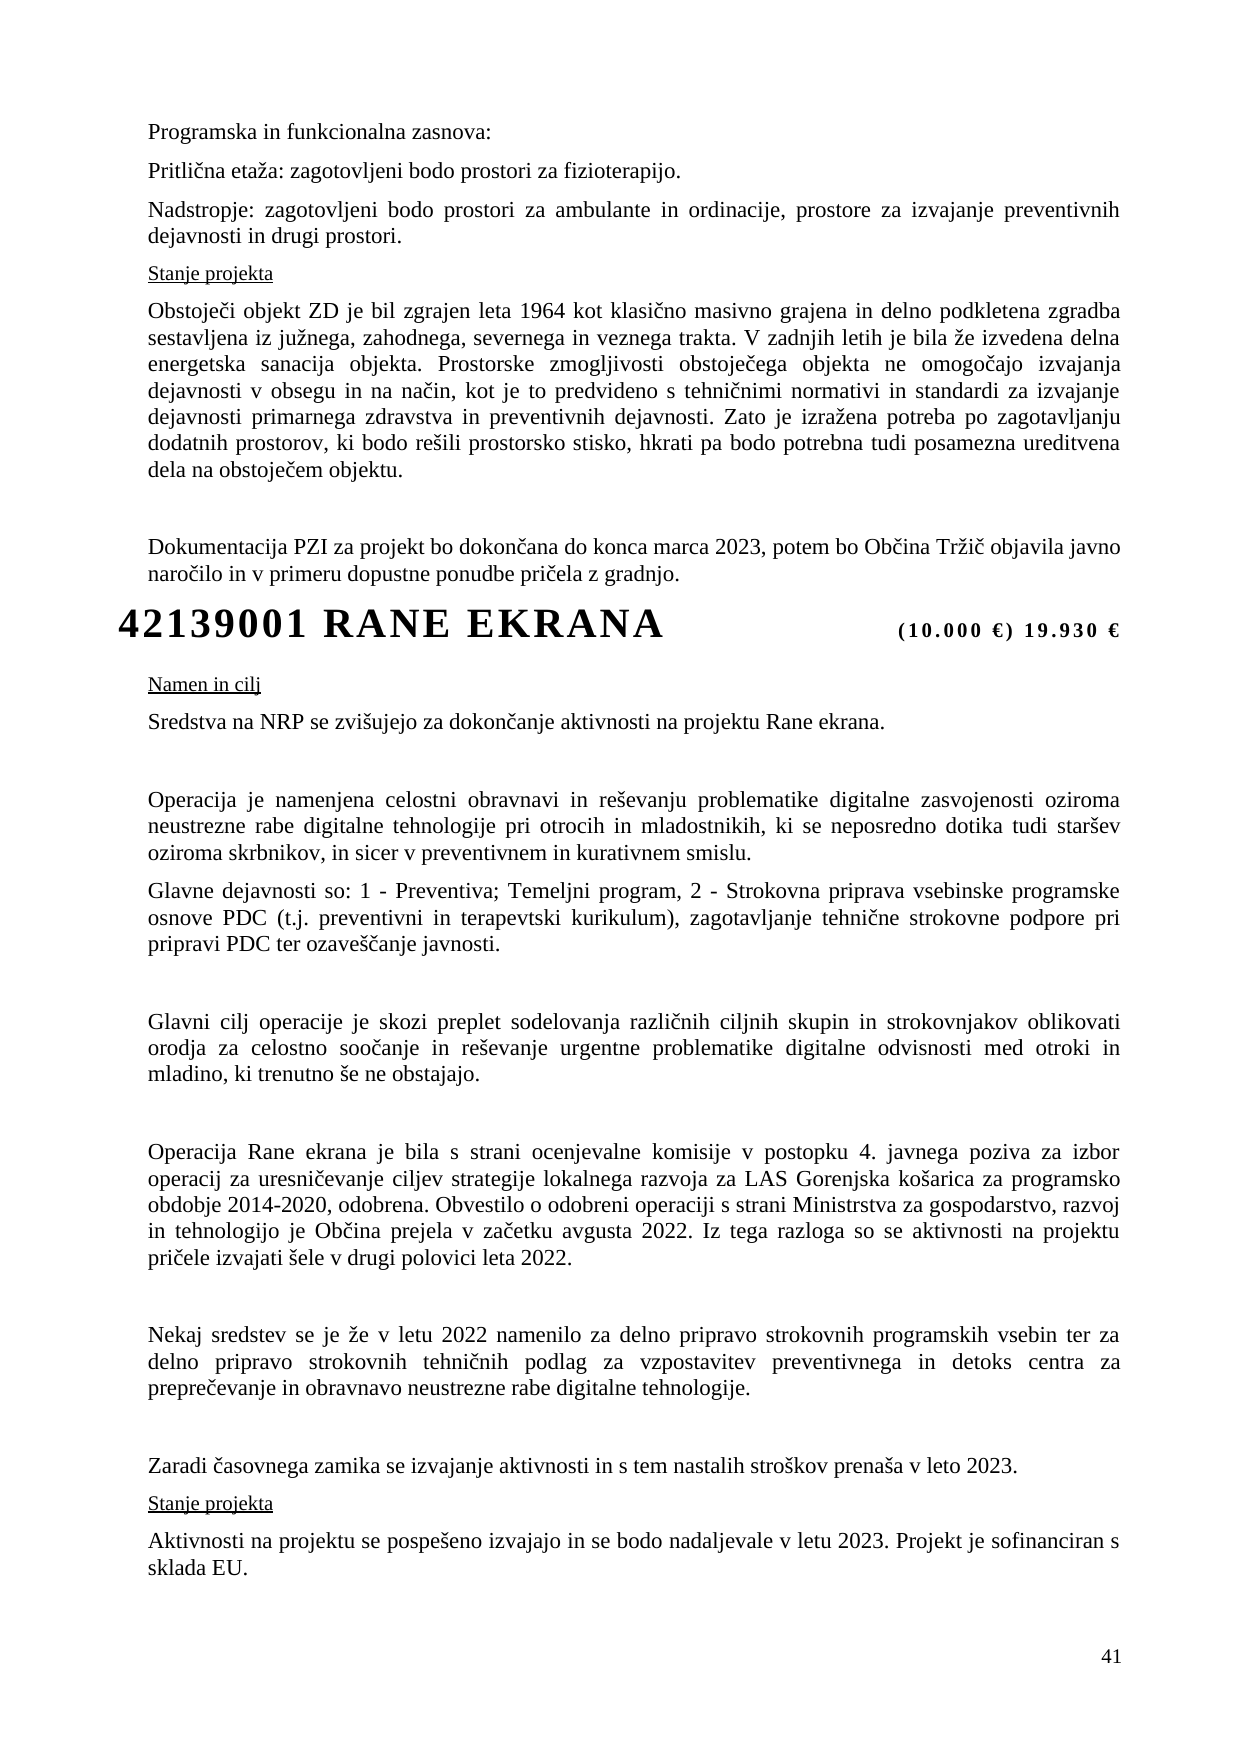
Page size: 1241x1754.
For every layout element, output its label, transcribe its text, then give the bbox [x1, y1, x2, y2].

text Glavni cilj operacije je skozi preplet sodelovanja različnih ciljnih skupin in strokovnjakov oblikovati orodja za celostno soočanje in reševanje urgentne problematike digitalne odvisnosti med otroki in mladino, ki trenutno še ne obstajajo. [148, 1008, 1122, 1087]
text Pritlična etaža: zagotovljeni bodo prostori za fizioterapijo. [148, 157, 1122, 183]
text Nekaj sredstev se je že v letu 2022 namenilo za delno pripravo strokovnih programskih vsebin ter za delno pripravo strokovnih tehničnih podlag za vzpostavitev preventivnega in detoks centra za preprečevanje in obravnavo neustrezne rabe digitalne tehnologije. [148, 1321, 1122, 1400]
subtitle Stanje projekta [148, 261, 1122, 285]
text Zaradi časovnega zamika se izvajanje aktivnosti in s tem nastalih stroškov prenaša v leto 2023. [148, 1452, 1122, 1478]
text Programska in funkcionalna zasnova: [148, 118, 1122, 144]
text Aktivnosti na projektu se pospešeno izvajajo in se bodo nadaljevale v letu 2023. Projekt je sofinanciran s sklada EU. [148, 1527, 1122, 1580]
text Nadstropje: zagotovljeni bodo prostori za ambulante in ordinacije, prostore za izvajanje preventivnih dejavnosti in drugi prostori. [148, 196, 1122, 248]
text Sredstva na NRP se zvišujejo za dokončanje aktivnosti na projektu Rane ekrana. [148, 708, 1122, 734]
text Dokumentacija PZI za projekt bo dokončana do konca marca 2023, potem bo Občina Tržič objavila javno naročilo in v primeru dopustne ponudbe pričela z gradnjo. [148, 533, 1122, 586]
subtitle Stanje projekta [148, 1491, 1122, 1515]
text Obstoječi objekt ZD je bil zgrajen leta 1964 kot klasično masivno grajena in delno podkletena zgradba sestavljena iz južnega, zahodnega, severnega in veznega trakta. V zadnjih letih je bila že izvedena delna energetska sanacija objekta. Prostorske zmogljivosti obstoječega objekta ne omogočajo izvajanja dejavnosti v obsegu in na način, kot je to predvideno s tehničnimi normativi in standardi za izvajanje dejavnosti primarnega zdravstva in preventivnih dejavnosti. Zato je izražena potreba po zagotavljanju dodatnih prostorov, ki bodo rešili prostorsko stisko, hkrati pa bodo potrebna tudi posamezna ureditvena dela na obstoječem objektu. [148, 298, 1122, 482]
text Operacija je namenjena celostni obravnavi in reševanju problematike digitalne zasvojenosti oziroma neustrezne rabe digitalne tehnologije pri otrocih in mladostnikih, ki se neposredno dotika tudi staršev oziroma skrbnikov, in sicer v preventivnem in kurativnem smislu. [148, 786, 1122, 865]
text Operacija Rane ekrana je bila s strani ocenjevalne komisije v postopku 4. javnega poziva za izbor operacij za uresničevanje ciljev strategije lokalnega razvoja za LAS Gorenjska košarica za programsko obdobje 2014-2020, odobrena. Obvestilo o odobreni operaciji s strani Ministrstva za gospodarstvo, razvoj in tehnologijo je Občina prejela v začetku avgusta 2022. Iz tega razloga so se aktivnosti na projektu pričele izvajati šele v drugi polovici leta 2022. [148, 1138, 1122, 1270]
subtitle 42139001 RANE EKRANA (10.000 €) 19.930 € [118, 599, 1122, 647]
subtitle Namen in cilj [148, 672, 1122, 696]
text Glavne dejavnosti so: 1 - Preventiva; Temeljni program, 2 - Strokovna priprava vsebinske programske osnove PDC (t.j. preventivni in terapevtski kurikulum), zagotavljanje tehnične strokovne podpore pri pripravi PDC ter ozaveščanje javnosti. [148, 877, 1122, 956]
